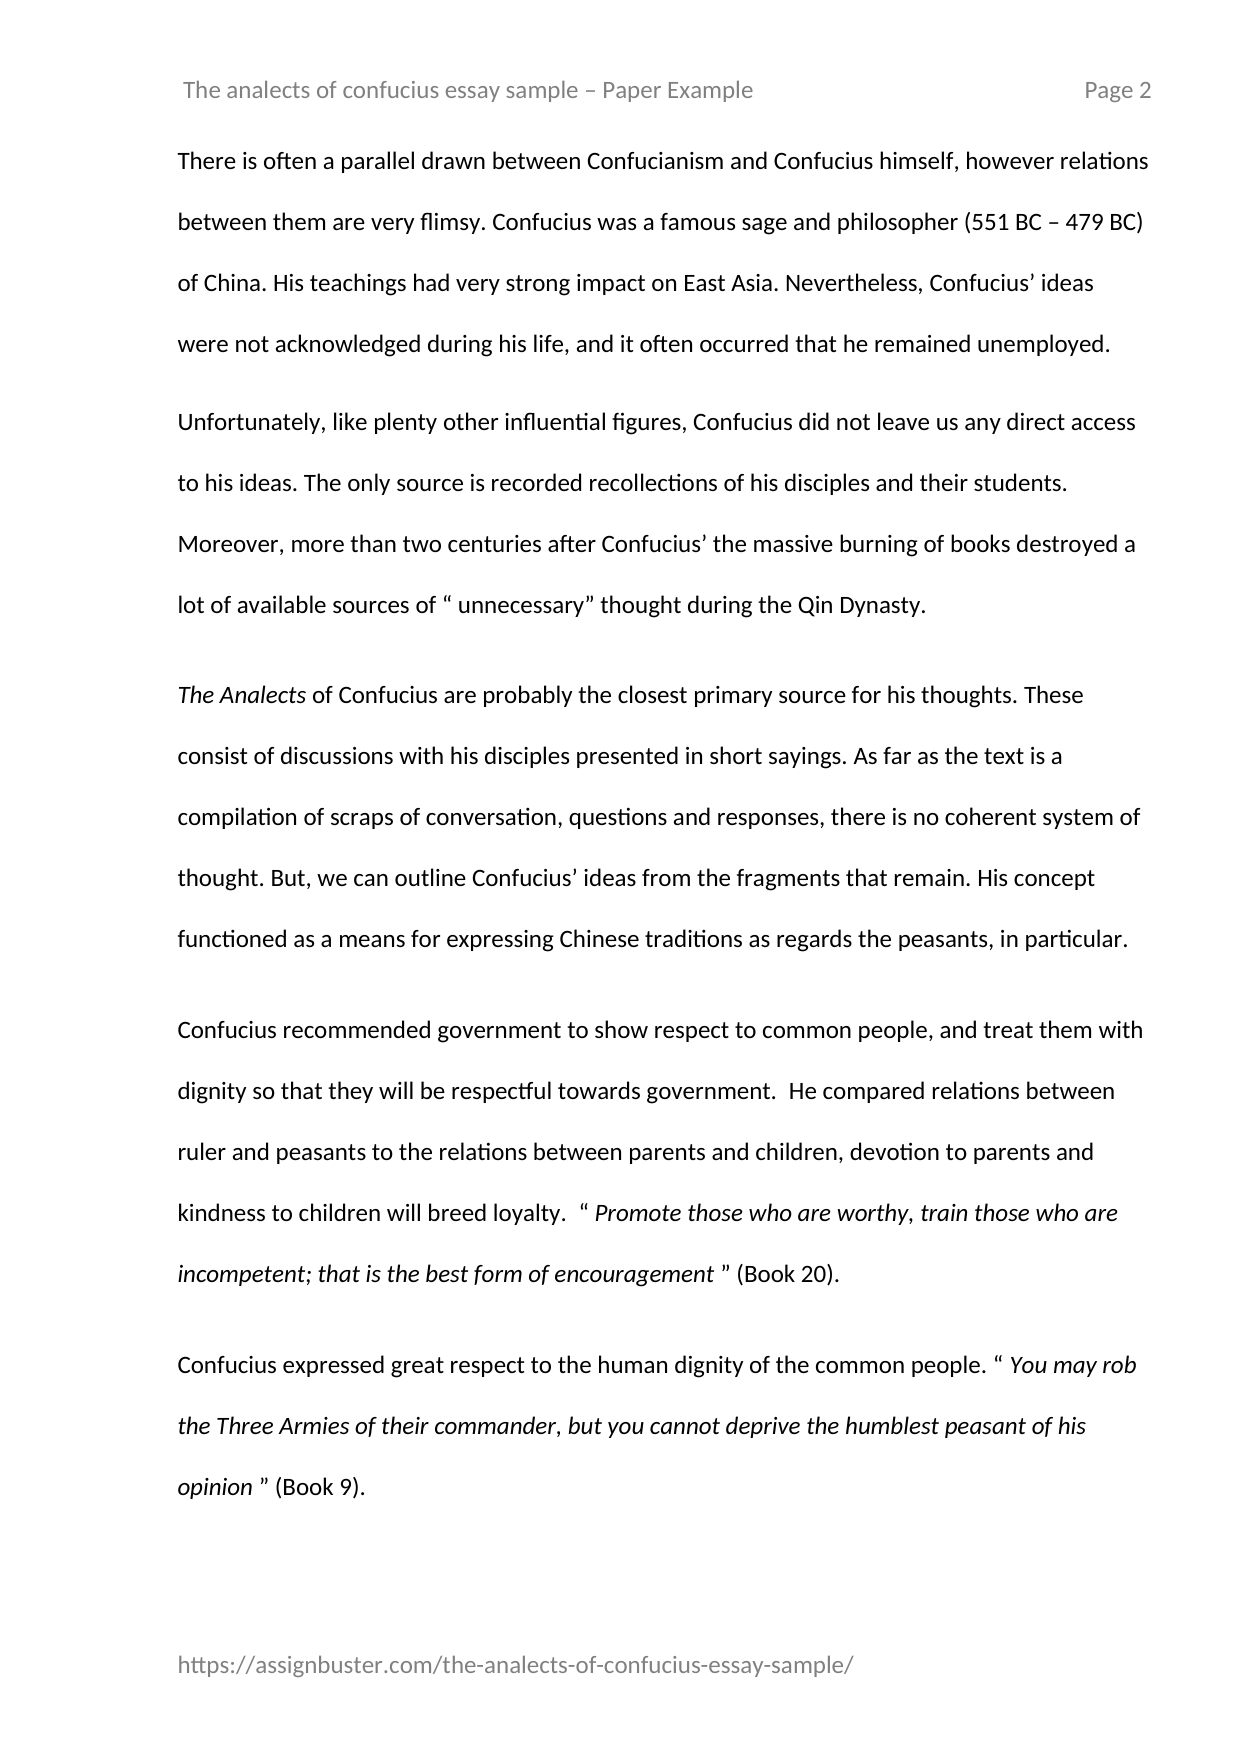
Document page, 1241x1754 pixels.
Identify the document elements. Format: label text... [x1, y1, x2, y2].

text Confucius recommended government to show respect to common people, and treat them with dignity so that they will be respectful towards government. He compared relations between ruler and peasants to the relations between parents and children, devotion to parents and kindness to children will breed loyalty. “ Promote those who are worthy, train those who are incompetent; that is the best form of encouragement ” (Book 20). [177, 1014, 1152, 1289]
text Confucius expressed great respect to the human dignity of the common people. “ You may rob the Three Armies of their commander, but you cannot deprive the humblest peasant of his opinion ” (Book 9). [177, 1349, 1152, 1501]
text Unfortunately, like plenty other influential figures, Confucius did not leave us any direct access to his ideas. The only source is recorded recollections of his disciples and their students. Moreover, more than two centuries after Confucius’ the massive burning of books destroyed a lot of available sources of “ unnecessary” thought during the Qin Dynasty. [177, 406, 1152, 619]
text The Analects of Confucius are probably the closest primary source for his thoughts. These consist of discussions with his disciples presented in short sayings. As far as the text is a compilation of scraps of conversation, questions and responses, there is no coherent system of thought. But, we can outline Confucius’ ideas from the fragments that remain. His concept functioned as a means for expressing Chinese traditions as regards the peasants, in particular. [177, 679, 1152, 954]
text There is often a parallel drawn between Confucianism and Confucius himself, however relations between them are very flimsy. Confucius was a famous sage and philosopher (551 BC – 479 BC) of China. His teachings had very strong impact on East Asia. Nevertheless, Confucius’ ideas were not acknowledged during his life, and it often occurred that he remained unemployed. [177, 145, 1152, 359]
